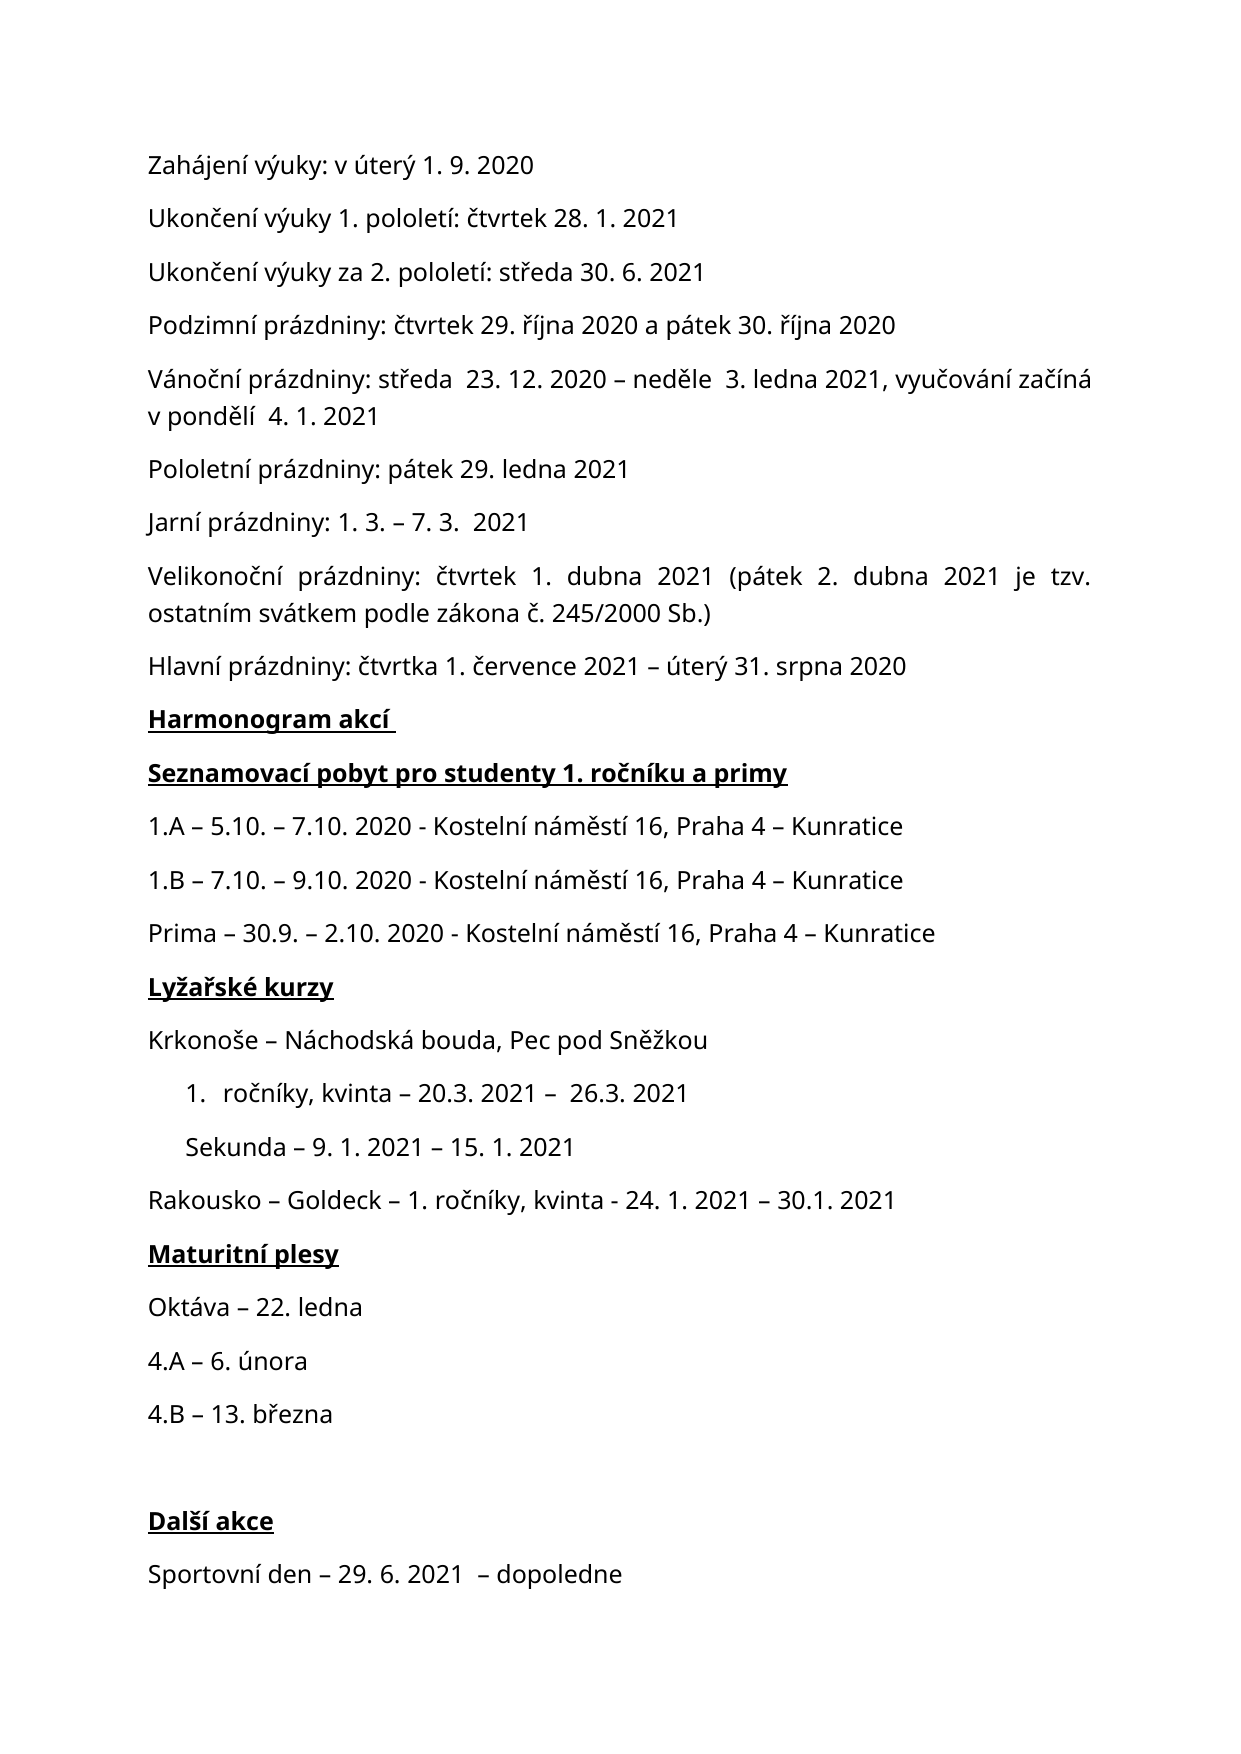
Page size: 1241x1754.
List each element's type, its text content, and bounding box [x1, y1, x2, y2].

text Oktáva – 22. ledna [148, 1290, 1093, 1324]
text Další akce [148, 1504, 1093, 1538]
text 1.A – 5.10. – 7.10. 2020 - Kostelní náměstí 16, Praha 4 – Kunratice [148, 809, 1093, 843]
text Rakousko – Goldeck – 1. ročníky, kvinta - 24. 1. 2021 – 30.1. 2021 [148, 1183, 1093, 1217]
text Hlavní prázdniny: čtvrtka 1. července 2021 – úterý 31. srpna 2020 [148, 649, 1093, 683]
text Podzimní prázdniny: čtvrtek 29. října 2020 a pátek 30. října 2020 [148, 308, 1093, 342]
text 4.A – 6. února [148, 1343, 1093, 1377]
text Jarní prázdniny: 1. 3. – 7. 3. 2021 [148, 505, 1093, 539]
text Zahájení výuky: v úterý 1. 9. 2020 [148, 148, 1093, 182]
text Ukončení výuky 1. pololetí: čtvrtek 28. 1. 2021 [148, 201, 1093, 235]
list ročníky, kvinta – 20.3. 2021 – 26.3. 2021 [185, 1076, 1093, 1110]
text Prima – 30.9. – 2.10. 2020 - Kostelní náměstí 16, Praha 4 – Kunratice [148, 916, 1093, 950]
text Maturitní plesy [148, 1236, 1093, 1271]
text 1.B – 7.10. – 9.10. 2020 - Kostelní náměstí 16, Praha 4 – Kunratice [148, 862, 1093, 896]
text Vánoční prázdniny: středa 23. 12. 2020 – neděle 3. ledna 2021, vyučování začíná v pondělí 4. 1. 2021 [148, 361, 1093, 432]
text Sportovní den – 29. 6. 2021 – dopoledne [148, 1557, 1093, 1591]
text Harmonogram akcí [148, 702, 1093, 736]
text Sekunda – 9. 1. 2021 – 15. 1. 2021 [185, 1129, 1093, 1164]
text Velikonoční prázdniny: čtvrtek 1. dubna 2021 (pátek 2. dubna 2021 je tzv. ostatním svátkem podle zákona č. 245/2000 Sb.) [148, 558, 1093, 629]
text 4.B – 13. března [148, 1397, 1093, 1431]
text Ukončení výuky za 2. pololetí: středa 30. 6. 2021 [148, 254, 1093, 288]
text Seznamovací pobyt pro studenty 1. ročníku a primy [148, 756, 1093, 789]
text Krkonoše – Náchodská bouda, Pec pod Sněžkou [148, 1023, 1093, 1057]
text Lyžařské kurzy [148, 969, 1093, 1003]
text Pololetní prázdniny: pátek 29. ledna 2021 [148, 452, 1093, 486]
